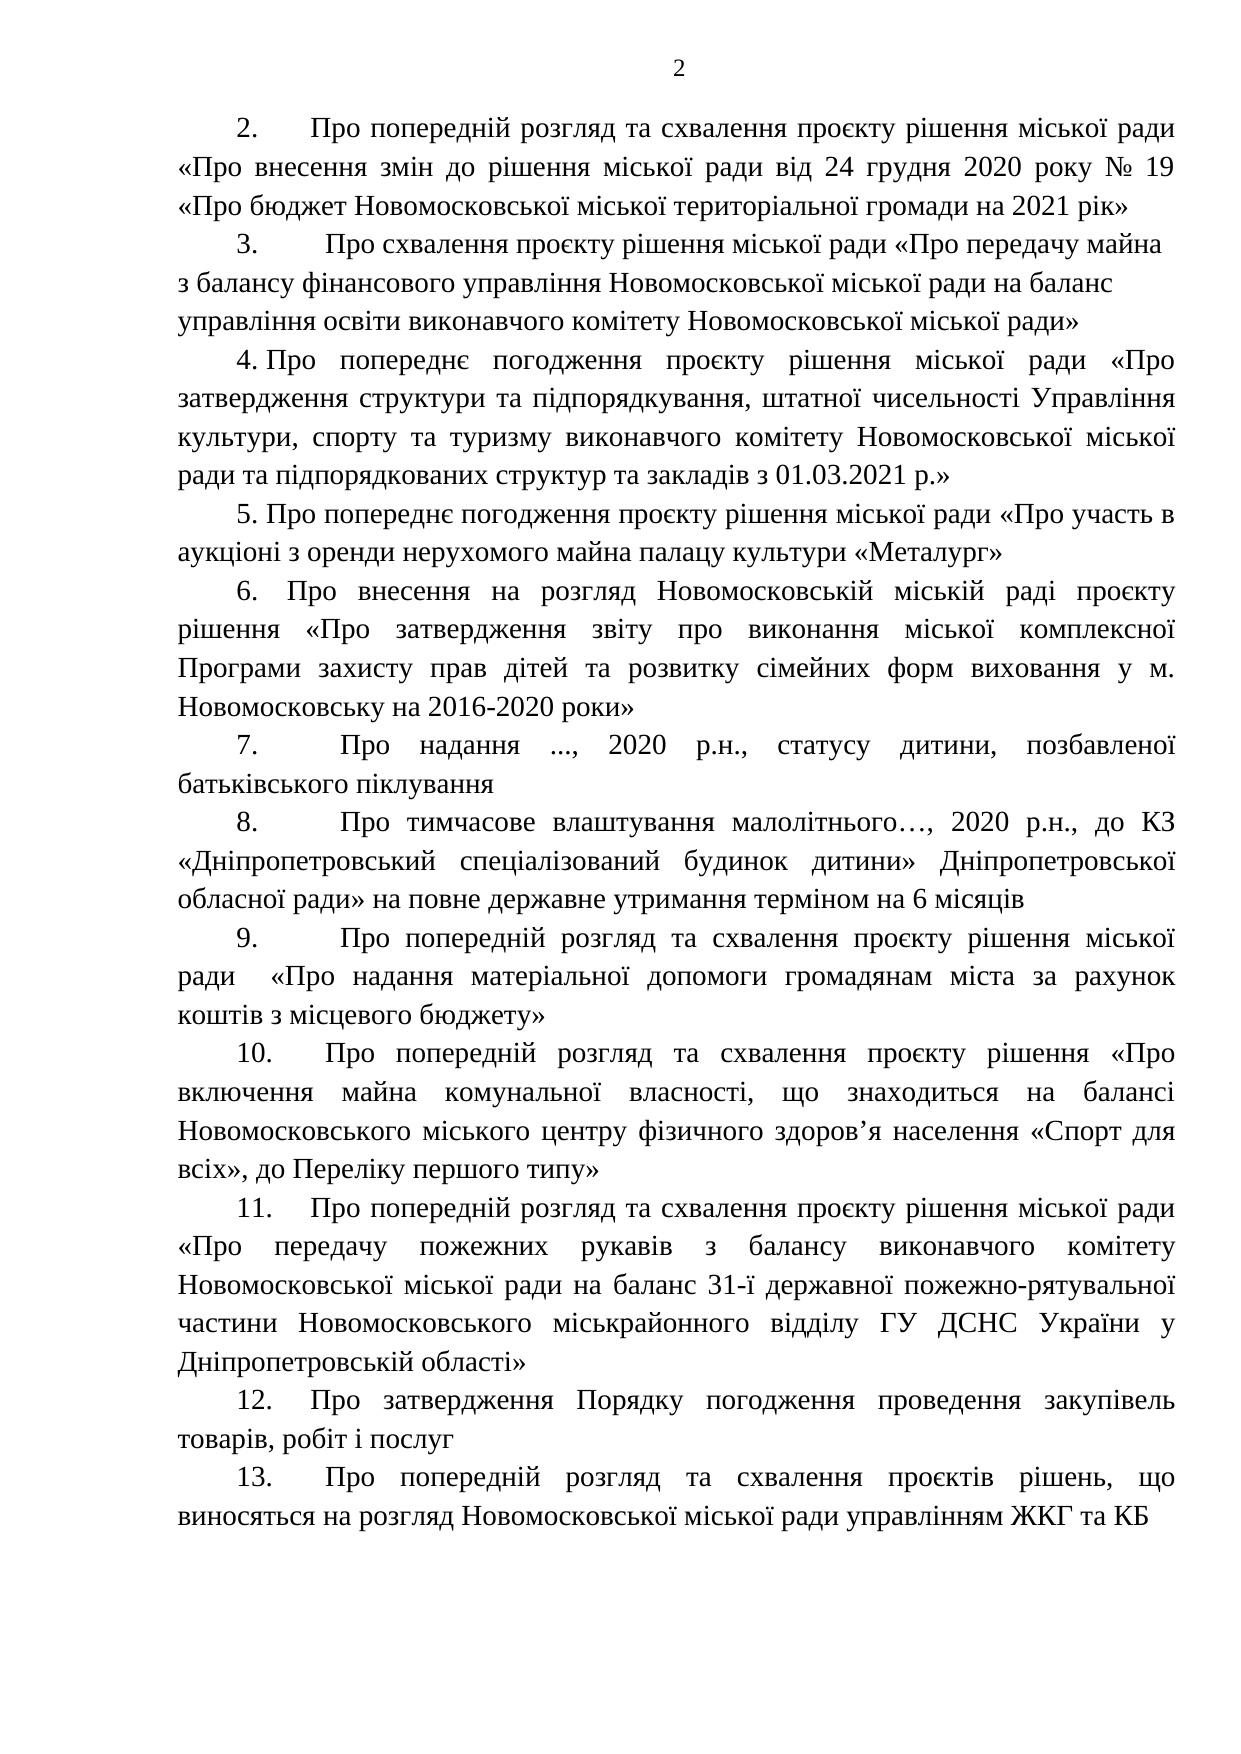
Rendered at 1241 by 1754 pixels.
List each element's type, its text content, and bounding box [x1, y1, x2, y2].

list Про попередній розгляд та схвалення проєкту рішення міської ради «Про внесення змін до рішення міської ради від 24 грудня 2020 року № 19 «Про бюджет Новомосковської міської територіальної громади на 2021 рік» [177, 111, 1176, 221]
list Про тимчасове влаштування малолітнього…, 2020 р.н., до КЗ «Дніпропетровський спеціалізований будинок дитини» Дніпропетровської обласної ради» на повне державне утримання терміном на 6 місяців [177, 804, 1176, 915]
list Про схвалення проєкту рішення міської ради «Про передачу майна з балансу фінансового управління Новомосковської міської ради на баланс управління освіти виконавчого комітету Новомосковської міської ради» [177, 226, 1181, 337]
list Про затвердження Порядку погодження проведення закупівель товарів, робіт і послуг [177, 1382, 1176, 1454]
list Про внесення на розгляд Новомосковській міській раді проєкту рішення «Про затвердження звіту про виконання міської комплексної Програми захисту прав дітей та розвитку сімейних форм виховання у м. Новомосковську на 2016-2020 роки» [177, 573, 1176, 722]
list Про попереднє погодження проєкту рішення міської ради «Про участь в аукціоні з оренди нерухомого майна палацу культури «Металург» [177, 496, 1176, 568]
list Про попередній розгляд та схвалення проєкту рішення міської ради «Про передачу пожежних рукавів з балансу виконавчого комітету Новомосковської міської ради на баланс 31-ї державної пожежно-рятувальної частини Новомосковського міськрайонного відділу ГУ ДСНС України у Дніпропетровській області» [177, 1190, 1176, 1377]
list Про надання ..., 2020 р.н., статусу дитини, позбавленої батьківського піклування [177, 727, 1176, 799]
list Про попередній розгляд та схвалення проєктів рішень, що виносяться на розгляд Новомосковської міської ради управлінням ЖКГ та КБ [177, 1459, 1176, 1532]
list Про попереднє погодження проєкту рішення міської ради «Про затвердження структури та підпорядкування, штатної чисельності Управління культури, спорту та туризму виконавчого комітету Новомосковської міської ради та підпорядкованих структур та закладів з 01.03.2021 р.» [177, 342, 1176, 491]
list Про попередній розгляд та схвалення проєкту рішення «Про включення майна комунальної власності, що знаходиться на балансі Новомосковського міського центру фізичного здоров’я населення «Спорт для всіх», до Переліку першого типу» [177, 1036, 1176, 1185]
list Про попередній розгляд та схвалення проєкту рішення міської ради «Про надання матеріальної допомоги громадянам міста за рахунок коштів з місцевого бюджету» [177, 920, 1176, 1031]
